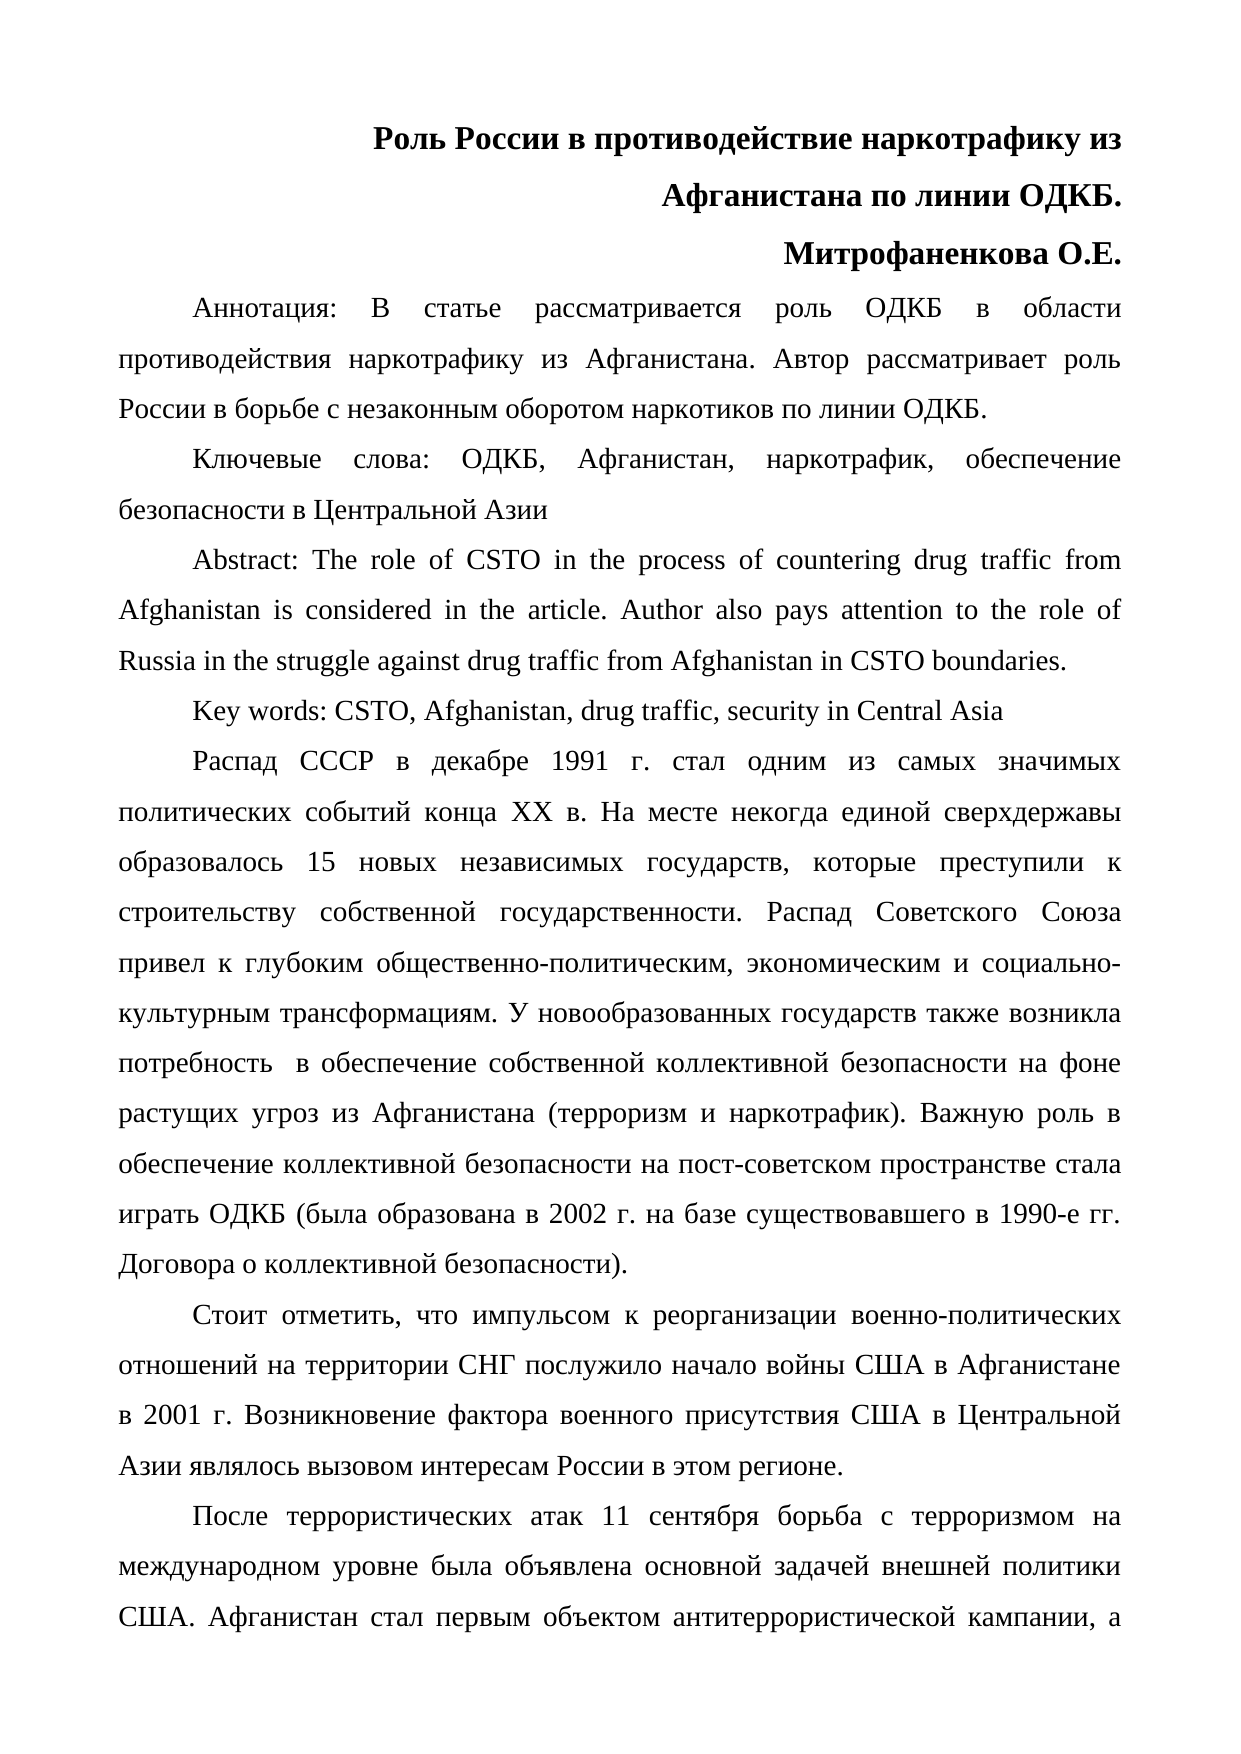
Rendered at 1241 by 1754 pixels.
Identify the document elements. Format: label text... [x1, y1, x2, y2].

text Key words: CSTO, Afghanistan, drug traffic, security in Central Asia [118, 693, 1122, 727]
text Abstract: The role of CSTO in the process of countering drug traffic from Afghanistan is considered in the article. Author also pays attention to the role of Russia in the struggle against drug traffic from Afghanistan in CSTO boundaries. [118, 542, 1122, 676]
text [118, 1498, 1122, 1632]
text Митрофаненкова О.Е. [118, 233, 1122, 271]
text Аннотация: В статье рассматривается роль ОДКБ в области противодействия наркотрафику из Афганистана. Автор рассматривает роль России в борьбе с незаконным оборотом наркотиков по линии ОДКБ. [118, 291, 1122, 425]
text Стоит отметить, что импульсом к реорганизации военно-политических отношений на территории СНГ послужило начало войны США в Афганистане в 2001 г. Возникновение фактора военного присутствия США в Центральной Азии являлось вызовом интересам России в этом регионе. [118, 1297, 1122, 1481]
text Роль России в противодействие наркотрафику из Афганистана по линии ОДКБ. [118, 118, 1122, 214]
text Ключевые слова: ОДКБ, Афганистан, наркотрафик, обеспечение безопасности в Центральной Азии [118, 442, 1122, 525]
text Распад СССР в декабре 1991 г. стал одним из самых значимых политических событий конца XX в. На месте некогда единой сверхдержавы образовалось 15 новых независимых государств, которые преступили к строительству собственной государственности. Распад Советского Союза привел к глубоким общественно-политическим, экономическим и социально-культурным трансформациям. У новообразованных государств также возникла потребность в обеспечение собственной коллективной безопасности на фоне растущих угроз из Афганистана (терроризм и наркотрафик). Важную роль в обеспечение коллективной безопасности на пост-советском пространстве стала играть ОДКБ (была образована в 2002 г. на базе существовавшего в 1990-е гг. Договора о коллективной безопасности). [118, 743, 1122, 1280]
